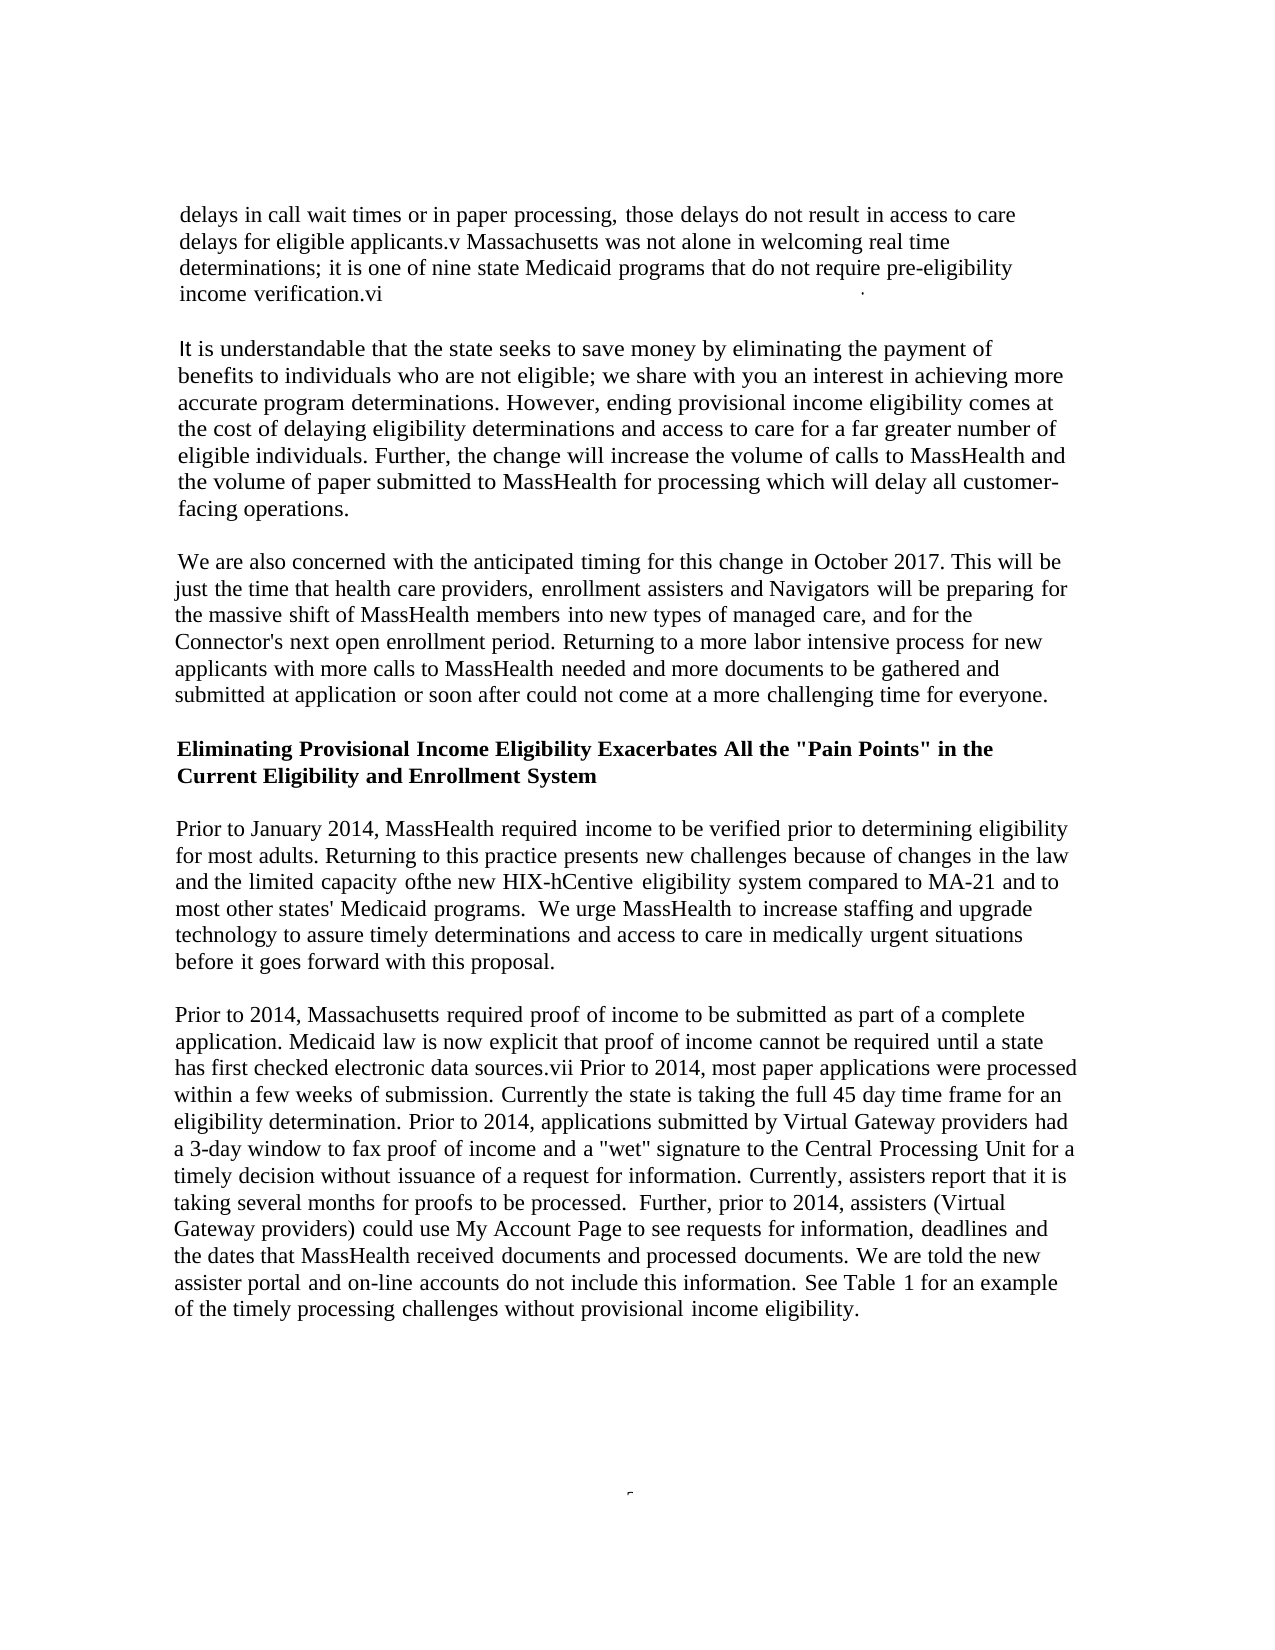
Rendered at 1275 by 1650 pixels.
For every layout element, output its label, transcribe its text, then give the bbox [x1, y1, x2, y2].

text We are also concerned with the anticipated timing for this change in October 2017. This will be just the time that health care providers, enrollment assisters and Navigators will be preparing for the massive shift of MassHealth members into new types of managed care, and for the Connector's next open enrollment period. Returning to a more labor intensive process for new applicants with more calls to MassHealth needed and more documents to be gathered and submitted at application or soon after could not come at a more challenging time for everyone. [174, 548, 1074, 707]
text Eliminating Provisional Income Eligibility Exacerbates All the "Pain Points" in the Current Eligibility and Enrollment System [177, 736, 998, 788]
text the dates that MassHealth received documents and processed documents. We are told the new assister portal and on-line accounts do not include this information. See Table 1 for an example of the timely processing challenges without provisional income eligibility. [174, 1242, 1060, 1321]
text Prior to January 2014, MassHealth required income to be verified prior to determining eligibility for most adults. Returning to this practice presents new challenges because of changes in the law and the limited capacity ofthe new HIX-hCentive eligibility system compared to MA-21 and to most other states' Medicaid programs. We urge MassHealth to increase staffing and upgrade technology to assure timely determinations and access to care in medically urgent situations before it goes forward with this proposal. [175, 815, 1078, 974]
text has first checked electronic data sources.vii Prior to 2014, most paper applications were processed within a few weeks of submission. Currently the state is taking the full 45 day time frame for an eligibility determination. Prior to 2014, applications submitted by Virtual Gateway providers had a 3-day window to fax proof of income and a "wet" signature to the Central Processing Unit for a timely decision without issuance of a request for information. Currently, assisters report that it is taking several months for proofs to be processed. Further, prior to 2014, assisters (Virtual Gateway providers) could use My Account Page to see requests for information, deadlines and [174, 1054, 1081, 1242]
text delays in call wait times or in paper processing, those delays do not result in access to care delays for eligible applicants.v Massachusetts was not alone in welcoming real time determinations; it is one of nine state Medicaid programs that do not require pre-eligibility income verification.vi · [179, 202, 1020, 306]
text It is understandable that the state seeks to save money by eliminating the payment of benefits to individuals who are not eligible; we share with you an interest in achieving more accurate program determinations. However, ending provisional income eligibility comes at the cost of delaying eligibility determinations and access to care for a far greater number of eligible individuals. Further, the change will increase the volume of calls to MassHealth and the volume of paper submitted to MassHealth for processing which will delay all customer-facing operations. [178, 335, 1069, 521]
text Prior to 2014, Massachusetts required proof of income to be submitted as part of a complete application. Medicaid law is now explicit that proof of income cannot be required until a state [174, 1002, 1081, 1054]
